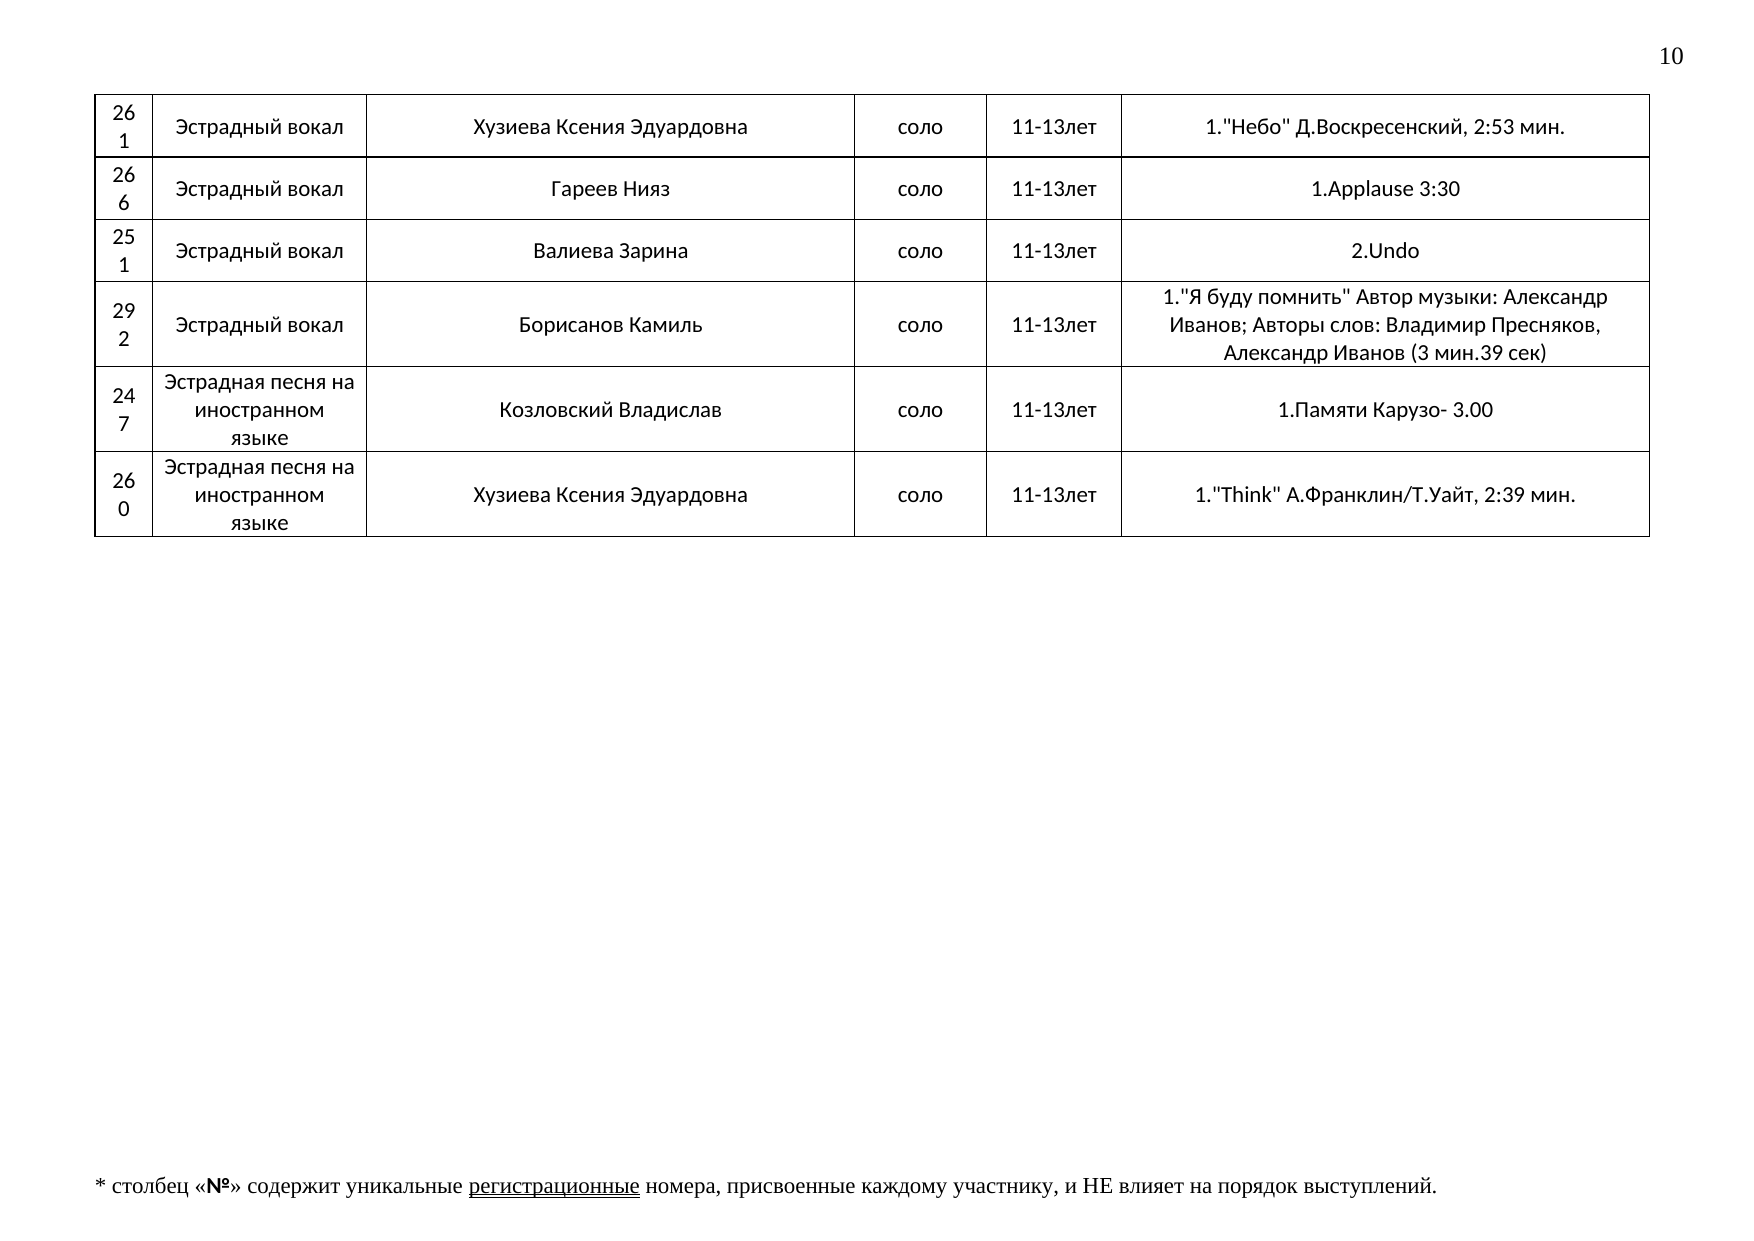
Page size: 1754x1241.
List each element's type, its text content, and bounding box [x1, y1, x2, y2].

table_cell соло [855, 282, 986, 366]
table_cell 251 [96, 220, 152, 281]
table_cell соло [855, 452, 986, 536]
table_cell 247 [96, 367, 152, 451]
table_cell Эстрадный вокал [153, 158, 366, 218]
table_cell Хузиева Ксения Эдуардовна [367, 452, 854, 536]
table_cell 11-13лет [987, 158, 1121, 218]
table_cell соло [855, 158, 986, 218]
table_cell 2.Undo [1122, 220, 1649, 281]
table_cell 11-13лет [987, 452, 1121, 536]
table_cell 1."Я буду помнить" Автор музыки: Александр Иванов; Авторы слов: Владимир Пресняков, Александр Иванов (3 мин.39 сек) [1122, 282, 1649, 366]
table_cell соло [855, 367, 986, 451]
table_cell 11-13лет [987, 367, 1121, 451]
table_cell соло [855, 220, 986, 281]
table_cell 260 [96, 452, 152, 536]
table_cell соло [855, 95, 986, 156]
table_cell Эстрадный вокал [153, 220, 366, 281]
table_cell Гареев Нияз [367, 158, 854, 218]
table_cell Борисанов Камиль [367, 282, 854, 366]
table_cell Эстрадный вокал [153, 282, 366, 366]
table_cell 1."Небо" Д.Воскресенский, 2:53 мин. [1122, 95, 1649, 156]
table_cell 1.Applause 3:30 [1122, 158, 1649, 218]
table_cell Козловский Владислав [367, 367, 854, 451]
table_cell Эстрадный вокал [153, 95, 366, 156]
table_cell 1."Think" А.Франклин/Т.Уайт, 2:39 мин. [1122, 452, 1649, 536]
table_cell Хузиева Ксения Эдуардовна [367, 95, 854, 156]
table_cell 261 [96, 95, 152, 156]
table_cell Эстрадная песня на иностранном языке [153, 452, 366, 536]
table_cell 11-13лет [987, 220, 1121, 281]
table_cell 11-13лет [987, 282, 1121, 366]
table_cell 1.Памяти Карузо- 3.00 [1122, 367, 1649, 451]
table_cell 11-13лет [987, 95, 1121, 156]
table_cell 266 [96, 158, 152, 218]
table_cell Эстрадная песня на иностранном языке [153, 367, 366, 451]
table_cell 292 [96, 282, 152, 366]
table_cell Валиева Зарина [367, 220, 854, 281]
